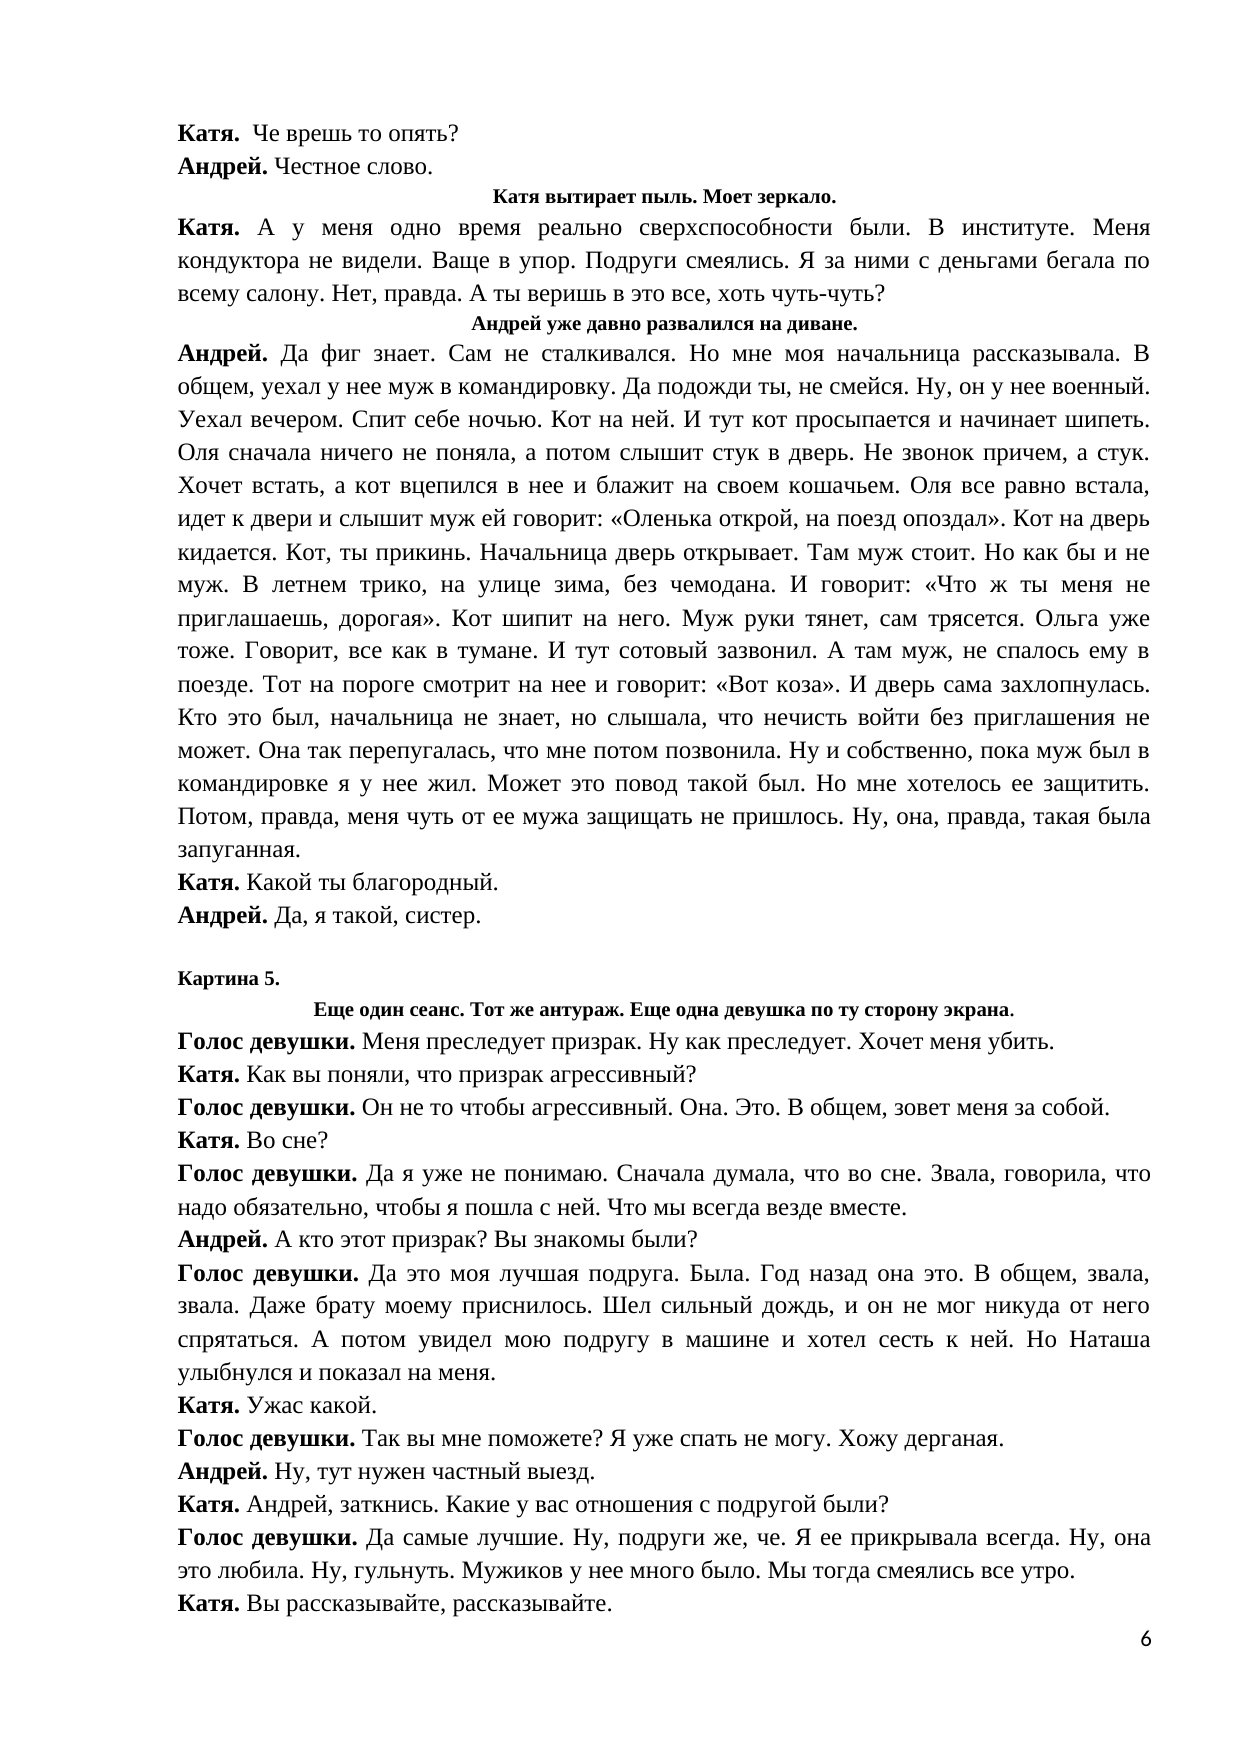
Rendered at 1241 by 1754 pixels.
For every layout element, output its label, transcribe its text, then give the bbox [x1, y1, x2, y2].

text Катя. Какой ты благородный. [177, 867, 1152, 896]
text Голос девушки. Он не то чтобы агрессивный. Она. Это. В общем, зовет меня за собой. [177, 1092, 1152, 1121]
text Катя. Как вы поняли, что призрак агрессивный? [177, 1059, 1152, 1088]
text Андрей. Да фиг знает. Сам не сталкивался. Но мне моя начальница рассказывала. В общем, уехал у нее муж в командировку. Да подожди ты, не смейся. Ну, он у нее военный. Уехал вечером. Спит себе ночью. Кот на ней. И тут кот просыпается и начинает шипеть. Оля сначала ничего не поняла, а потом слышит стук в дверь. Не звонок причем, а стук. Хочет встать, а кот вцепился в нее и блажит на своем кошачьем. Оля все равно встала, идет к двери и слышит муж ей говорит: «Оленька открой, на поезд опоздал». Кот на дверь кидается. Кот, ты прикинь. Начальница дверь открывает. Там муж стоит. Но как бы и не муж. В летнем трико, на улице зима, без чемодана. И говорит: «Что ж ты меня не приглашаешь, дорогая». Кот шипит на него. Муж руки тянет, сам трясется. Ольга уже тоже. Говорит, все как в тумане. И тут сотовый зазвонил. А там муж, не спалось ему в поезде. Тот на пороге смотрит на нее и говорит: «Вот коза». И дверь сама захлопнулась. Кто это был, начальница не знает, но слышала, что нечисть войти без приглашения не может. Она так перепугалась, что мне потом позвонила. Ну и собственно, пока муж был в командировке я у нее жил. Может это повод такой был. Но мне хотелось ее защитить. Потом, правда, меня чуть от ее мужа защищать не пришлось. Ну, она, правда, такая была запуганная. [177, 338, 1152, 862]
text Катя. Во сне? [177, 1126, 1152, 1154]
text Андрей. Да, я такой, систер. [177, 900, 1152, 928]
text Картина 5. [177, 966, 1152, 990]
text Голос девушки. Да самые лучшие. Ну, подруги же, че. Я ее прикрывала всегда. Ну, она это любила. Ну, гульнуть. Мужиков у нее много было. Мы тогда смеялись все утро. [177, 1522, 1152, 1583]
text Катя. Вы рассказывайте, рассказывайте. [177, 1588, 1152, 1617]
text Еще один сеанс. Тот же антураж. Еще одна девушка по ту сторону экрана. [177, 993, 1152, 1022]
text Катя. Андрей, заткнись. Какие у вас отношения с подругой были? [177, 1489, 1152, 1517]
text Катя. А у меня одно время реально сверхспособности были. В институте. Меня кондуктора не видели. Ваще в упор. Подруги смеялись. Я за ними с деньгами бегала по всему салону. Нет, правда. А ты веришь в это все, хоть чуть-чуть? [177, 212, 1152, 307]
text Голос девушки. Так вы мне поможете? Я уже спать не могу. Хожу дерганая. [177, 1423, 1152, 1451]
text Андрей. Честное слово. [177, 151, 1152, 180]
text Андрей. А кто этот призрак? Вы знакомы были? [177, 1224, 1152, 1253]
text Андрей. Ну, тут нужен частный выезд. [177, 1456, 1152, 1484]
text Голос девушки. Да это моя лучшая подруга. Была. Год назад она это. В общем, звала, звала. Даже брату моему приснилось. Шел сильный дождь, и он не мог никуда от него спрятаться. А потом увидел мою подругу в машине и хотел сесть к ней. Но Наташа улыбнулся и показал на меня. [177, 1258, 1152, 1385]
text Голос девушки. Меня преследует призрак. Ну как преследует. Хочет меня убить. [177, 1026, 1152, 1055]
text Андрей уже давно развалился на диване. [177, 311, 1152, 335]
text Катя вытирает пыль. Моет зеркало. [177, 184, 1152, 208]
text Катя. Ужас какой. [177, 1390, 1152, 1418]
text Голос девушки. Да я уже не понимаю. Сначала думала, что во сне. Звала, говорила, что надо обязательно, чтобы я пошла с ней. Что мы всегда везде вместе. [177, 1158, 1152, 1220]
text Катя. Че врешь то опять? [177, 118, 1152, 147]
